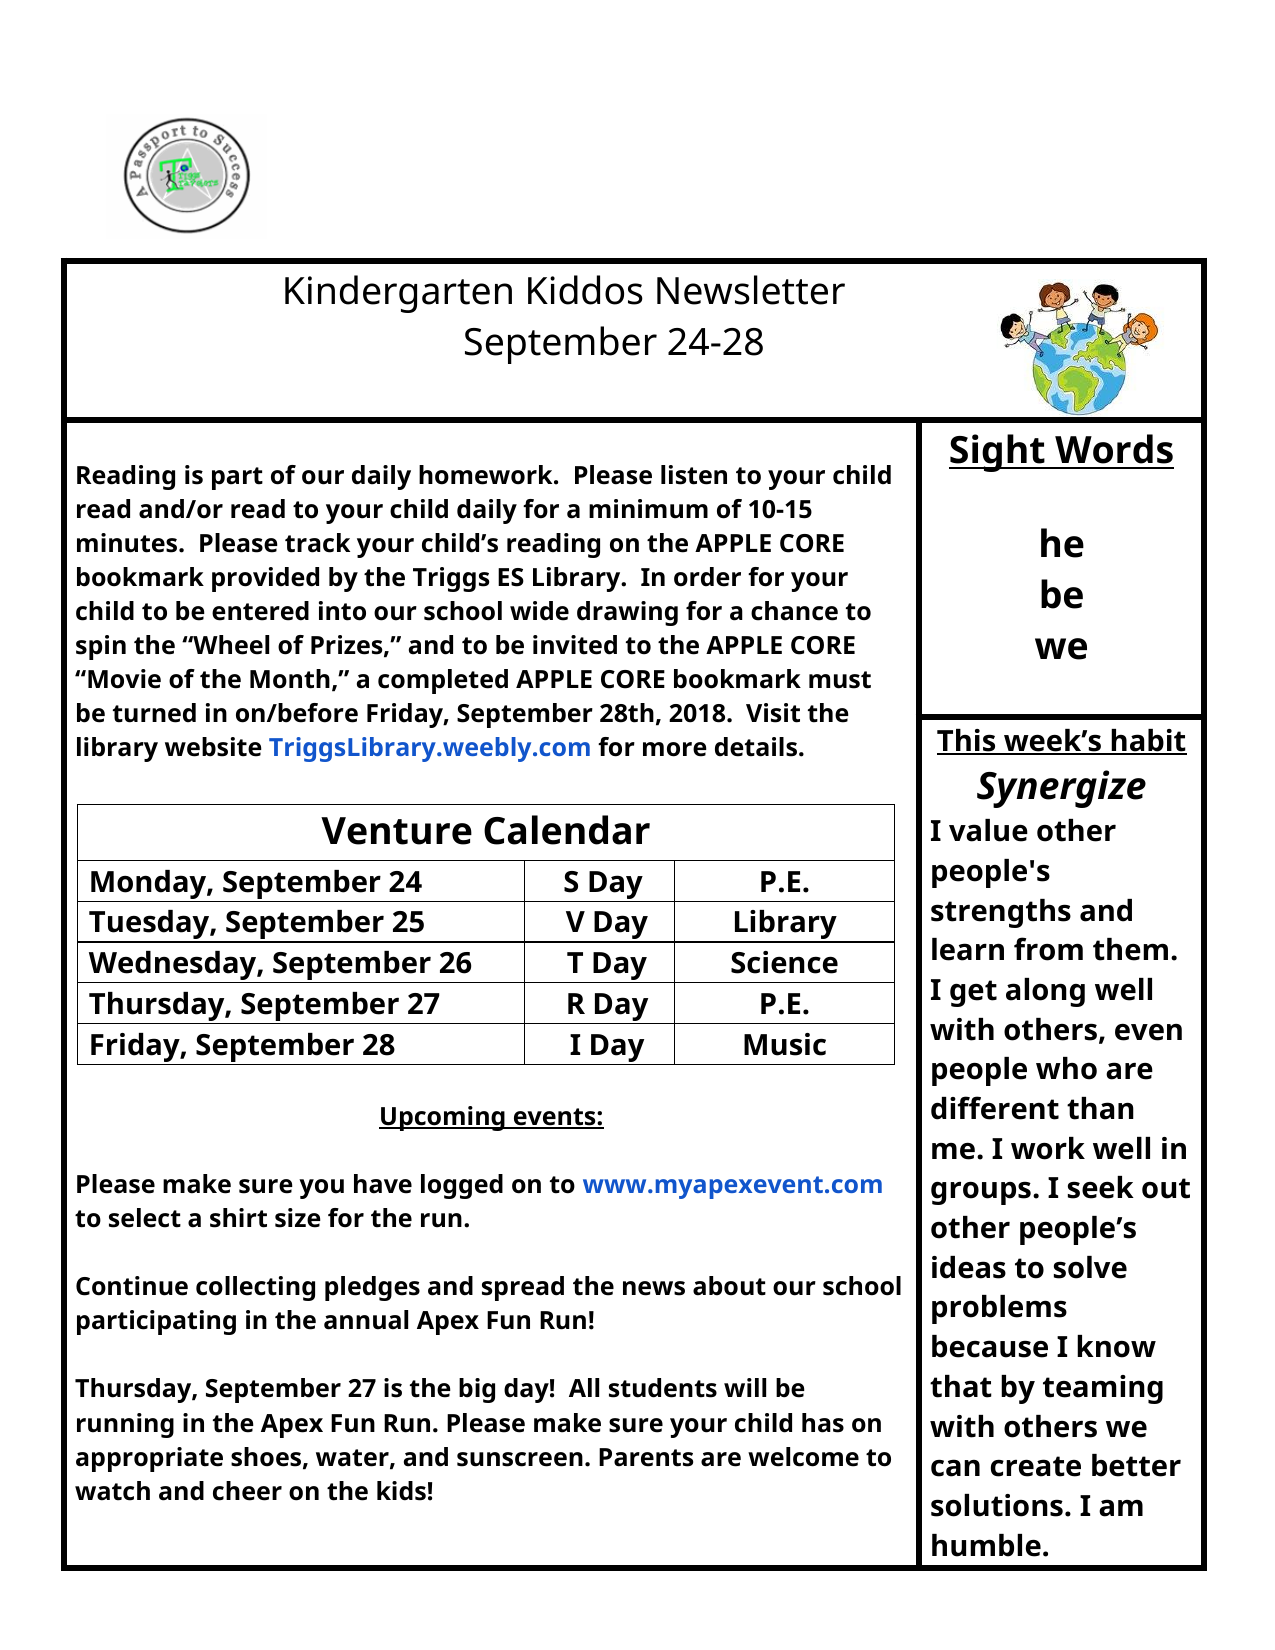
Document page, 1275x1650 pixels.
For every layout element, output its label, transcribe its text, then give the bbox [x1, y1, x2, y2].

picture [106, 114, 267, 239]
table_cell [922, 720, 1201, 1564]
table_cell Reading is part of our daily homework. Please listen to your child read and/or read to your child daily for a minimum of 10-15 minutes. Please track your child’s reading on the APPLE CORE bookmark provided by the Triggs ES Library. In order for your child to be entered into our school wide drawing for a chance to spin the “Wheel of Prizes,” and to be invited to the APPLE CORE “Movie of the Month,” a completed APPLE CORE bookmark must be turned in on/before Friday, September 28th, 2018. Visit the library website TriggsLibrary.weebly.com for more details. Upcoming events: Please make sure you have logged on to www.myapexevent.com to select a shirt size for the run. Continue collecting pledges and spread the news about our school participating in the annual Apex Fun Run! Thursday, September 27 is the big day! All students will be running in the Apex Fun Run. Please make sure your child has on appropriate shoes, water, and sunscreen. Parents are welcome to watch and cheer on the kids! Thank you, Kindergarten Teachers [67, 423, 916, 1564]
picture [996, 279, 1166, 417]
table_header Kindergarten Kiddos Newsletter September 24-28 [67, 264, 1201, 417]
table_cell Sight Words he be we [922, 423, 1201, 713]
